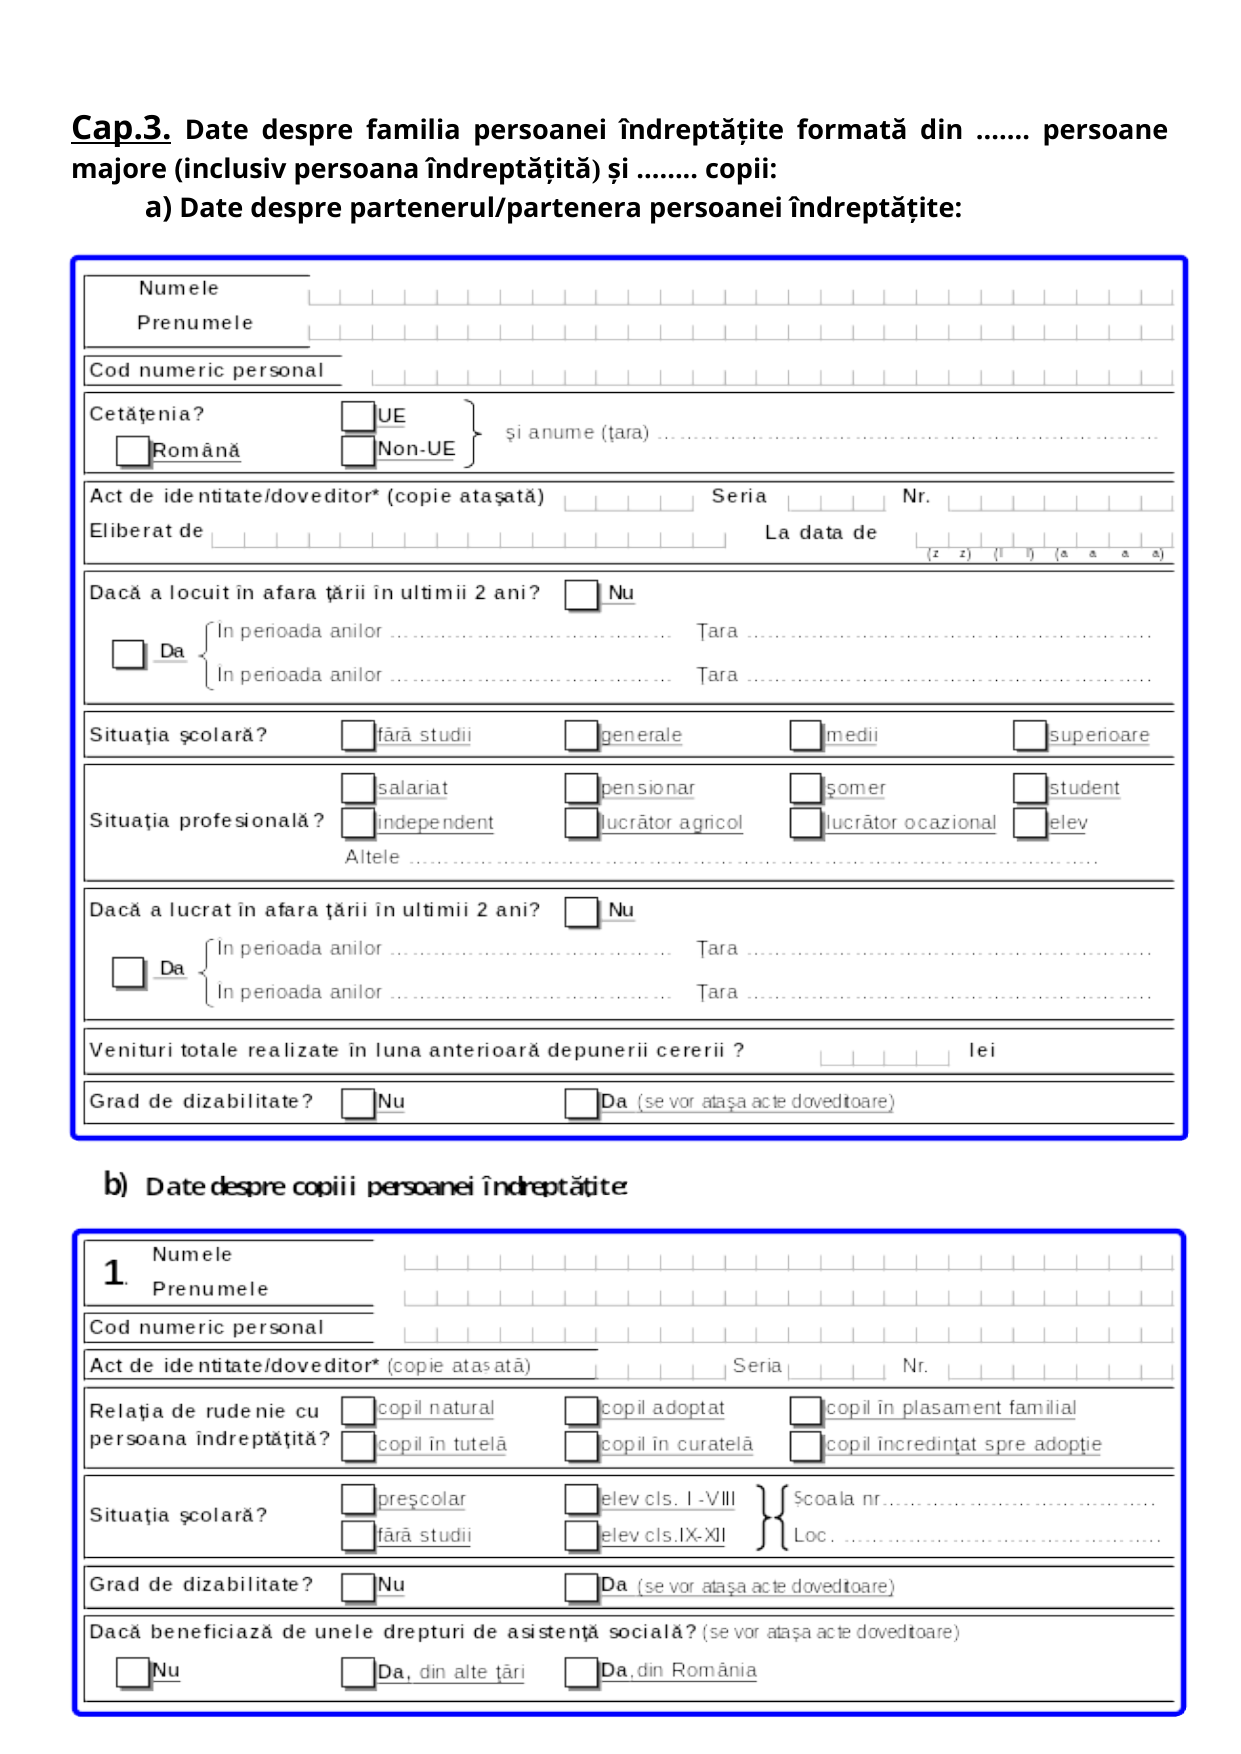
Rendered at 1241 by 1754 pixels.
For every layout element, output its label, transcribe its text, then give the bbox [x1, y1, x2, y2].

text Cap.3. Date despre familia persoanei îndreptăţite formată din ....... persoane majore (inclusiv persoana îndreptăţită) şi ........ copii: [71, 104, 1169, 186]
text a) Date despre partenerul/partenera persoanei îndreptăţite: [71, 186, 1169, 226]
